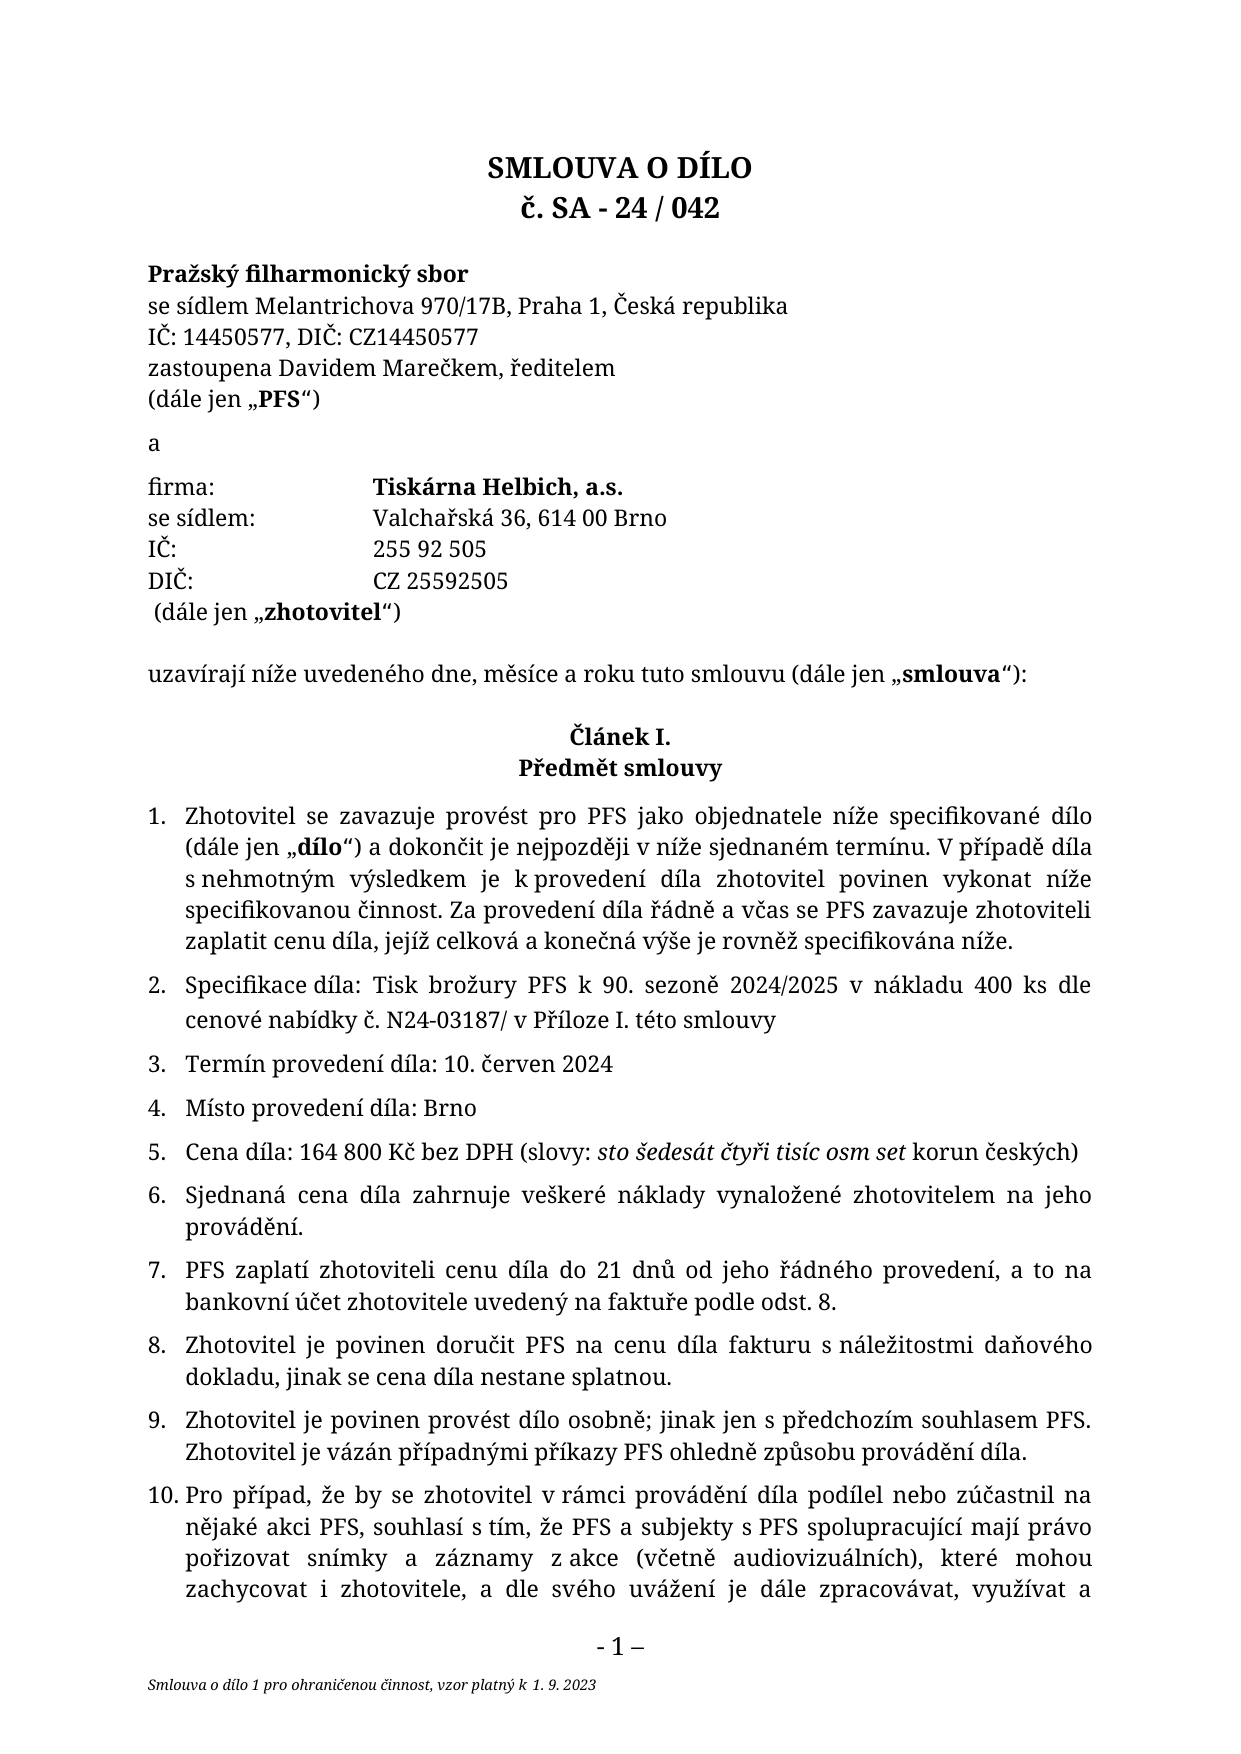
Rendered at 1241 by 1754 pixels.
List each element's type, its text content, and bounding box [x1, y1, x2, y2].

text (dále jen „PFS“) [148, 383, 1092, 414]
text Článek I. [148, 721, 1092, 752]
text č. SA - 24 / 042 [148, 187, 1092, 227]
list Specifikace díla: Tisk brožury PFS k 90. sezoně 2024/2025 v nákladu 400 ks dle cenové nabídky č. N24-03187/ v Příloze I. této smlouvy [148, 969, 1092, 1036]
list Zhotovitel se zavazuje provést pro PFS jako objednatele níže specifikované dílo (dále jen „dílo“) a dokončit je nejpozději v níže sjednaném termínu. V případě díla s nehmotným výsledkem je k provedení díla zhotovitel povinen vykonat níže specifikovanou činnost. Za provedení díla řádně a včas se PFS zavazuje zhotoviteli zaplatit cenu díla, jejíž celková a konečná výše je rovněž specifikována níže. [148, 800, 1092, 956]
text DIČ: CZ 25592505 [148, 564, 1092, 596]
list Zhotovitel je povinen doručit PFS na cenu díla fakturu s náležitostmi daňového dokladu, jinak se cena díla nestane splatnou. [148, 1329, 1092, 1392]
list PFS zaplatí zhotoviteli cenu díla do 21 dnů od jeho řádného provedení, a to na bankovní účet zhotovitele uvedený na faktuře podle odst. 8. [148, 1254, 1092, 1317]
list Cena díla: 164 800 Kč bez DPH (slovy: sto šedesát čtyři tisíc osm set korun českých) [148, 1136, 1092, 1167]
text zastoupena Davidem Marečkem, ředitelem [148, 352, 1092, 383]
text se sídlem Melantrichova 970/17B, Praha 1, Česká republika [148, 289, 1092, 321]
text uzavírají níže uvedeného dne, měsíce a roku tuto smlouvu (dále jen „smlouva“): [148, 658, 1092, 689]
text a [148, 427, 1092, 458]
list Sjednaná cena díla zahrnuje veškeré náklady vynaložené zhotovitelem na jeho provádění. [148, 1179, 1092, 1242]
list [148, 1479, 1092, 1604]
text (dále jen „zhotovitel“) [148, 596, 1092, 627]
list Termín provedení díla: 10. červen 2024 [148, 1048, 1092, 1079]
text IČ: 255 92 505 [148, 533, 1092, 564]
text firma: Tiskárna Helbich, a.s. [148, 471, 1092, 502]
text IČ: 14450577, DIČ: CZ14450577 [148, 321, 1092, 352]
list Zhotovitel je povinen provést dílo osobně; jinak jen s předchozím souhlasem PFS. Zhotovitel je vázán případnými příkazy PFS ohledně způsobu provádění díla. [148, 1404, 1092, 1467]
text SMLOUVA O DÍLO [148, 148, 1092, 187]
text Předmět smlouvy [148, 752, 1092, 783]
list Místo provedení díla: Brno [148, 1092, 1092, 1123]
text Pražský filharmonický sbor [148, 258, 1092, 289]
text se sídlem: Valchařská 36, 614 00 Brno [148, 502, 1092, 533]
